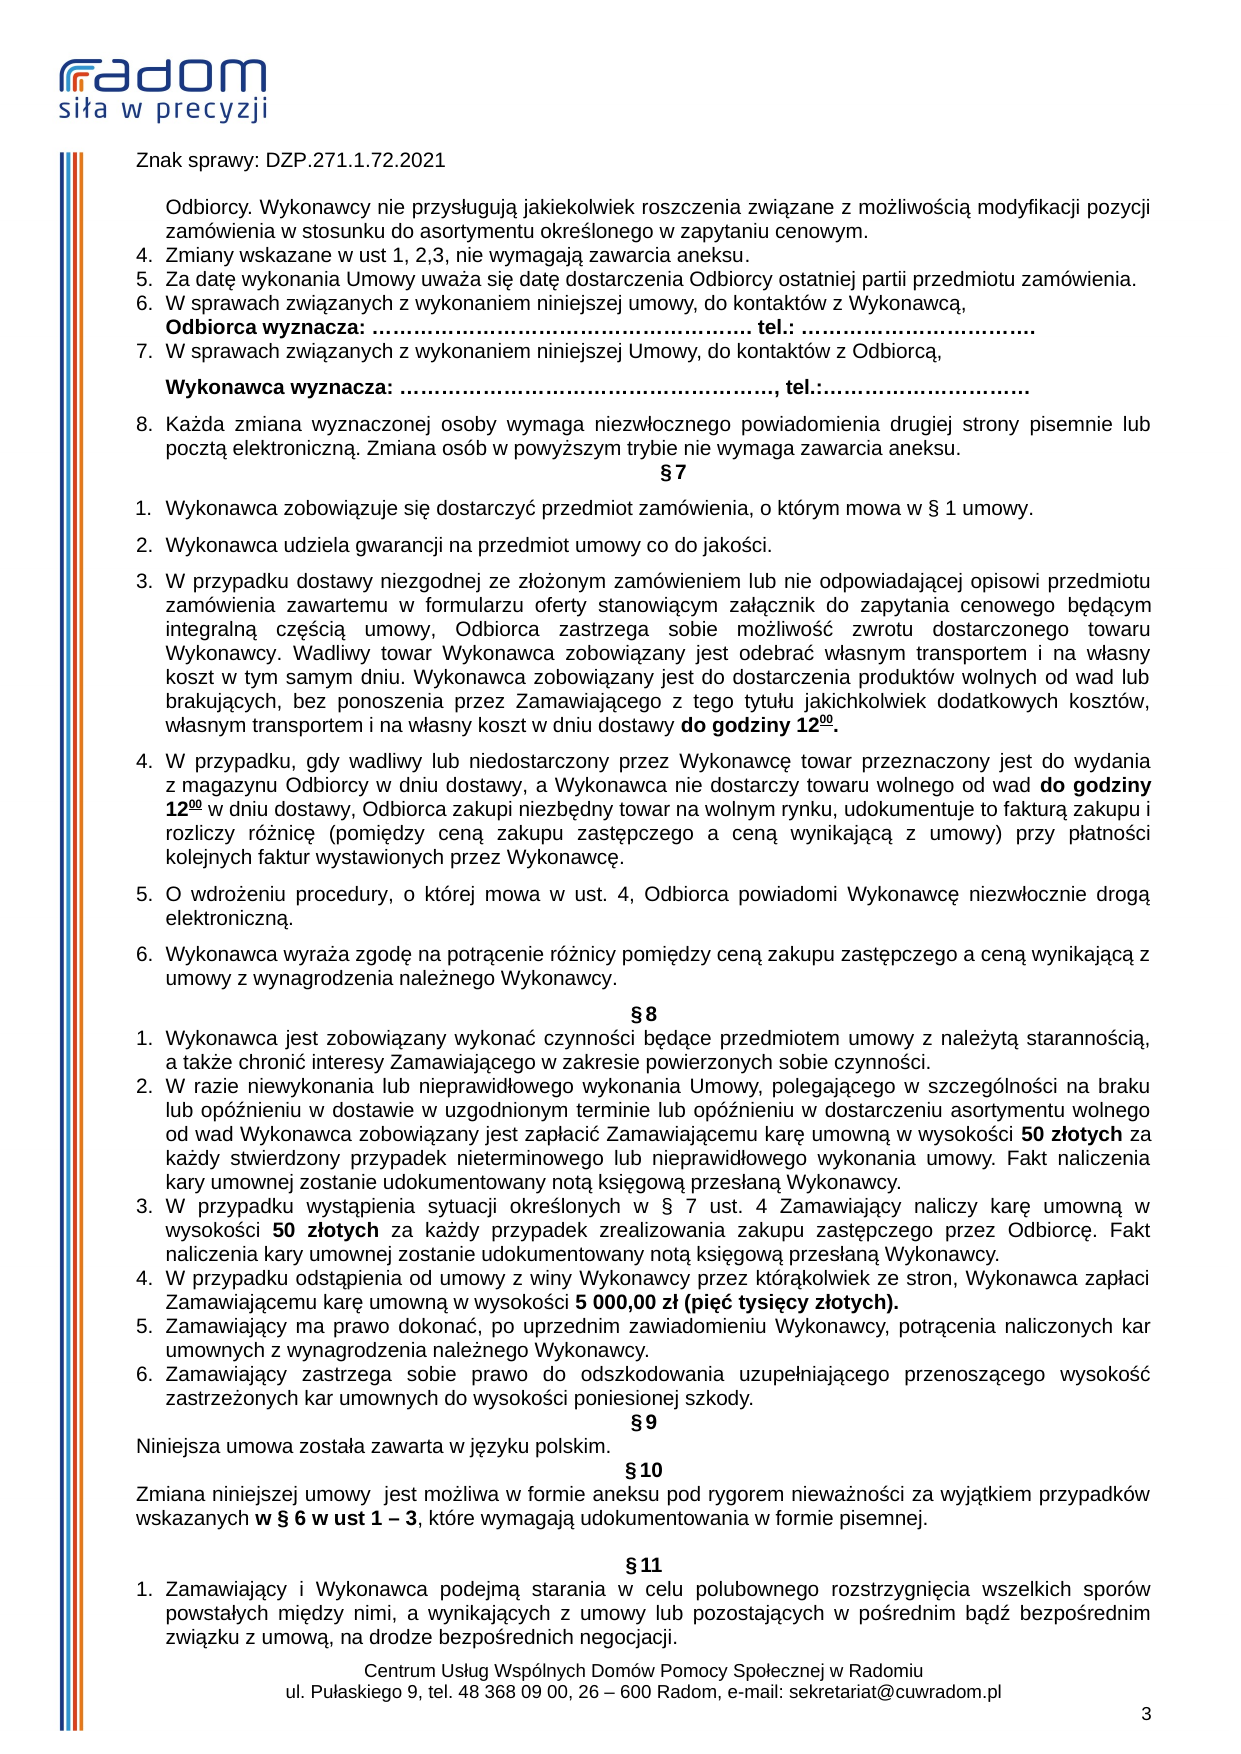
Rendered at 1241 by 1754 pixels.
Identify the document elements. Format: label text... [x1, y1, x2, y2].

list Zamawiający i Wykonawca podejmą starania w celu polubownego rozstrzygnięcia wszelkich sporów powstałych między nimi, a wynikających z umowy lub pozostających w pośrednim bądź bezpośrednim związku z umową, na drodze bezpośrednich negocjacji. [136, 1577, 1152, 1649]
list Każda zmiana wyznaczonej osoby wymaga niezwłocznego powiadomienia drugiej strony pisemnie lub pocztą elektroniczną. Zmiana osób w powyższym trybie nie wymaga zawarcia aneksu. [136, 412, 1152, 459]
list Zmiany wskazane w ust 1, 2,3, nie wymagają zawarcia aneksu. [136, 243, 1152, 267]
list W przypadku wystąpienia sytuacji określonych w § 7 ust. 4 Zamawiający naliczy karę umowną w wysokości 50 złotych za każdy przypadek zrealizowania zakupu zastępczego przez Odbiorcę. Fakt naliczenia kary umownej zostanie udokumentowany notą księgową przesłaną Wykonawcy. [136, 1194, 1152, 1266]
list Za datę wykonania Umowy uważa się datę dostarczenia Odbiorcy ostatniej partii przedmiotu zamówienia. [136, 267, 1152, 291]
list W przypadku, gdy wadliwy lub niedostarczony przez Wykonawcę towar przeznaczony jest do wydania z magazynu Odbiorcy w dniu dostawy, a Wykonawca nie dostarczy towaru wolnego od wad do godziny 1200 w dniu dostawy, Odbiorca zakupi niezbędny towar na wolnym rynku, udokumentuje to fakturą zakupu i rozliczy różnicę (pomiędzy ceną zakupu zastępczego a ceną wynikającą z umowy) przy płatności kolejnych faktur wystawionych przez Wykonawcę. [136, 749, 1152, 869]
list Odbiorca wyznacza: ………………………………………………. tel.: ……………………………. [165, 315, 1152, 339]
list 11 [136, 1553, 1152, 1577]
list Wykonawca wyraża zgodę na potrącenie różnicy pomiędzy ceną zakupu zastępczego a ceną wynikającą z umowy z wynagrodzenia należnego Wykonawcy. [136, 942, 1152, 990]
list 10 [136, 1457, 1152, 1481]
list W przypadku dostawy niezgodnej ze złożonym zamówieniem lub nie odpowiadającej opisowi przedmiotu zamówienia zawartemu w formularzu oferty stanowiącym załącznik do zapytania cenowego będącym integralną częścią umowy, Odbiorca zastrzega sobie możliwość zwrotu dostarczonego towaru Wykonawcy. Wadliwy towar Wykonawca zobowiązany jest odebrać własnym transportem i na własny koszt w tym samym dniu. Wykonawca zobowiązany jest do dostarczenia produktów wolnych od wad lub brakujących, bez ponoszenia przez Zamawiającego z tego tytułu jakichkolwiek dodatkowych kosztów, własnym transportem i na własny koszt w dniu dostawy do godziny 1200. [136, 569, 1152, 737]
list Zmiana niniejszej umowy jest możliwa w formie aneksu pod rygorem nieważności za wyjątkiem przypadków wskazanych w § 6 w ust 1 – 3, które wymagają udokumentowania w formie pisemnej. [136, 1481, 1152, 1529]
list W przypadku odstąpienia od umowy z winy Wykonawcy przez którąkolwiek ze stron, Wykonawca zapłaci Zamawiającemu karę umowną w wysokości 5 000,00 zł (pięć tysięcy złotych). [136, 1266, 1152, 1314]
list 9 [136, 1409, 1152, 1433]
list O wdrożeniu procedury, o której mowa w ust. 4, Odbiorca powiadomi Wykonawcę niezwłocznie drogą elektroniczną. [136, 881, 1152, 929]
list Niniejsza umowa została zawarta w języku polskim. [136, 1433, 1152, 1457]
text Wykonawca wyznacza: ………………………………………………, tel.:………………………… [136, 375, 1152, 399]
list W sprawach związanych z wykonaniem niniejszej Umowy, do kontaktów z Odbiorcą, [136, 339, 1152, 363]
list Wykonawca jest zobowiązany wykonać czynności będące przedmiotem umowy z należytą starannością, a także chronić interesy Zamawiającego w zakresie powierzonych sobie czynności. [136, 1026, 1152, 1074]
list W sprawach związanych z wykonaniem niniejszej umowy, do kontaktów z Wykonawcą, [136, 291, 1152, 315]
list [136, 195, 1152, 243]
list Zamawiający zastrzega sobie prawo do odszkodowania uzupełniającego przenoszącego wysokość zastrzeżonych kar umownych do wysokości poniesionej szkody. [136, 1362, 1152, 1409]
list Wykonawca zobowiązuje się dostarczyć przedmiot zamówienia, o którym mowa w § 1 umowy. [135, 496, 1152, 520]
list Wykonawca udziela gwarancji na przedmiot umowy co do jakości. [136, 532, 1152, 556]
list Zamawiający ma prawo dokonać, po uprzednim zawiadomieniu Wykonawcy, potrącenia naliczonych kar umownych z wynagrodzenia należnego Wykonawcy. [136, 1314, 1152, 1362]
list 7 [136, 459, 1152, 483]
list 8 [136, 1002, 1152, 1026]
list W razie niewykonania lub nieprawidłowego wykonania Umowy, polegającego w szczególności na braku lub opóźnieniu w dostawie w uzgodnionym terminie lub opóźnieniu w dostarczeniu asortymentu wolnego od wad Wykonawca zobowiązany jest zapłacić Zamawiającemu karę umowną w wysokości 50 złotych za każdy stwierdzony przypadek nieterminowego lub nieprawidłowego wykonania umowy. Fakt naliczenia kary umownej zostanie udokumentowany notą księgową przesłaną Wykonawcy. [136, 1074, 1152, 1194]
picture [0, 0, 1229, 1731]
